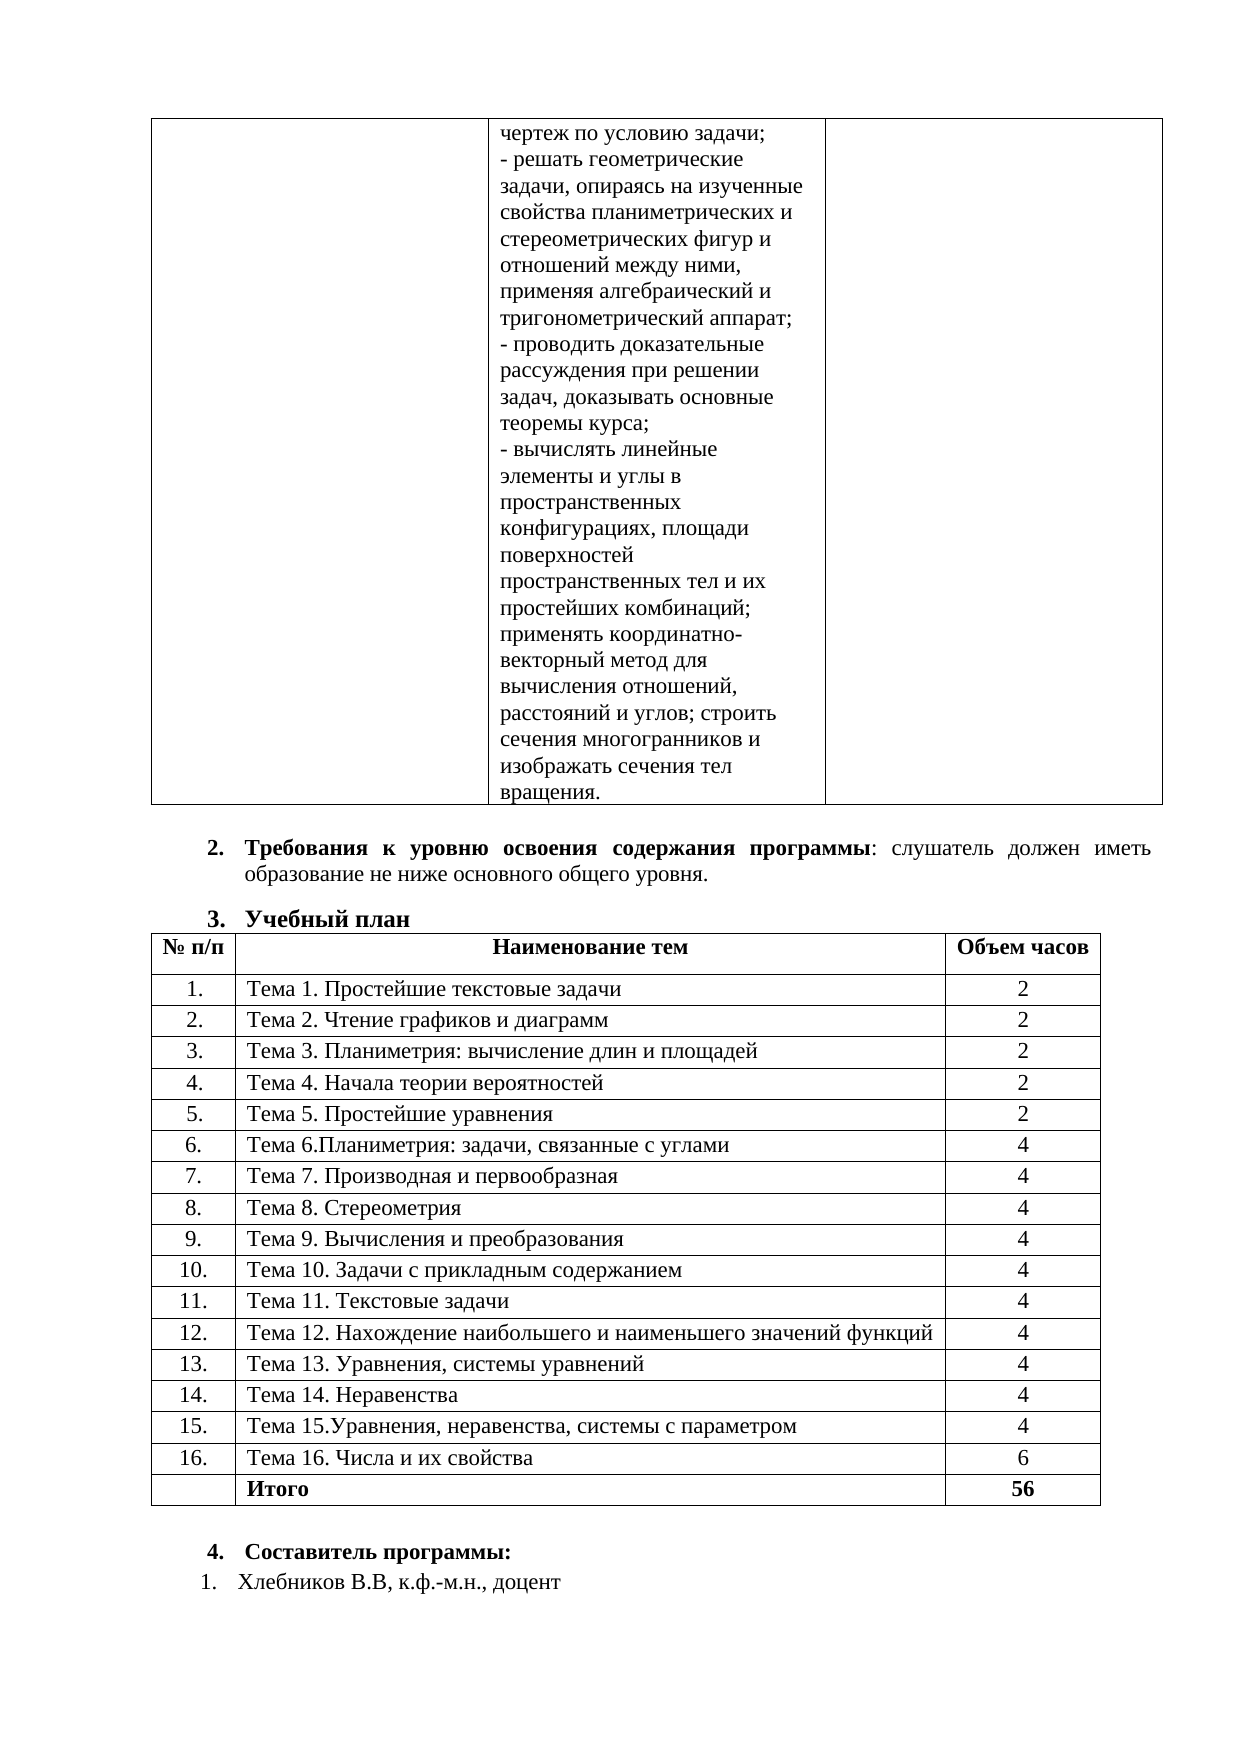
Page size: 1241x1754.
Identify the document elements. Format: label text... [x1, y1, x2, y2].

table_cell 2 [946, 1069, 1100, 1099]
list Составитель программы: [207, 1538, 1152, 1564]
list Учебный план [207, 904, 1152, 932]
table_cell 2 [946, 1100, 1100, 1130]
table_cell 2 [946, 1037, 1100, 1067]
table_cell Тема 14. Неравенства [236, 1381, 945, 1411]
table_cell 8. [152, 1194, 235, 1224]
table_cell Тема 12. Нахождение наибольшего и наименьшего значений функций [236, 1319, 945, 1349]
table_cell [152, 975, 235, 1005]
table_cell 9. [152, 1225, 235, 1255]
table_cell [152, 1006, 235, 1036]
table_cell Итого [236, 1475, 945, 1505]
table_cell 6. [152, 1131, 235, 1161]
table_header Объем часов [946, 934, 1100, 974]
table_cell [152, 1037, 235, 1067]
table_cell 4 [946, 1381, 1100, 1411]
table_cell Тема 9. Вычисления и преобразования [236, 1225, 945, 1255]
table_cell Тема 2. Чтение графиков и диаграмм [236, 1006, 945, 1036]
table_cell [826, 119, 1162, 804]
table_cell 4 [946, 1350, 1100, 1380]
table_cell 4 [946, 1319, 1100, 1349]
table_cell [152, 1100, 235, 1130]
table_cell Тема 3. Планиметрия: вычисление длин и площадей [236, 1037, 945, 1067]
table_cell 2 [946, 975, 1100, 1005]
table_cell Тема 5. Простейшие уравнения [236, 1100, 945, 1130]
table_cell 11. [152, 1287, 235, 1317]
table_cell 4 [946, 1194, 1100, 1224]
table_cell Тема 13. Уравнения, системы уравнений [236, 1350, 945, 1380]
table_cell 4 [946, 1225, 1100, 1255]
table_cell Тема 4. Начала теории вероятностей [236, 1069, 945, 1099]
table_cell Тема 10. Задачи с прикладным содержанием [236, 1256, 945, 1286]
table_cell 4 [946, 1162, 1100, 1192]
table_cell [489, 119, 825, 804]
table_cell Тема 16. Числа и их свойства [236, 1444, 945, 1474]
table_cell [152, 119, 488, 804]
list Требования к уровню освоения содержания программы: слушатель должен иметь образование не ниже основного общего уровня. [207, 834, 1152, 887]
table_cell 4 [946, 1256, 1100, 1286]
table_cell 4 [946, 1412, 1100, 1442]
table_cell 7. [152, 1162, 235, 1192]
table_cell 14. [152, 1381, 235, 1411]
table_cell 4 [946, 1287, 1100, 1317]
table_header Наименование тем [236, 934, 945, 974]
table_cell 10. [152, 1256, 235, 1286]
list Хлебников В.В, к.ф.-м.н., доцент [200, 1568, 1152, 1594]
table_cell 2 [946, 1006, 1100, 1036]
table_cell Тема 7. Производная и первообразная [236, 1162, 945, 1192]
table_cell 12. [152, 1319, 235, 1349]
table_cell Тема 15.Уравнения, неравенства, системы с параметром [236, 1412, 945, 1442]
table_cell [152, 1069, 235, 1099]
table_cell Тема 11. Текстовые задачи [236, 1287, 945, 1317]
table_header № п/п [152, 934, 235, 974]
table_cell 6 [946, 1444, 1100, 1474]
table_cell 4 [946, 1131, 1100, 1161]
table_cell Тема 8. Стереометрия [236, 1194, 945, 1224]
table_cell Тема 6.Планиметрия: задачи, связанные с углами [236, 1131, 945, 1161]
table_cell 56 [946, 1475, 1100, 1505]
table_cell Тема 1. Простейшие текстовые задачи [236, 975, 945, 1005]
table_cell 13. [152, 1350, 235, 1380]
table_cell [152, 1475, 235, 1505]
table_cell 15. [152, 1412, 235, 1442]
table_cell 16. [152, 1444, 235, 1474]
